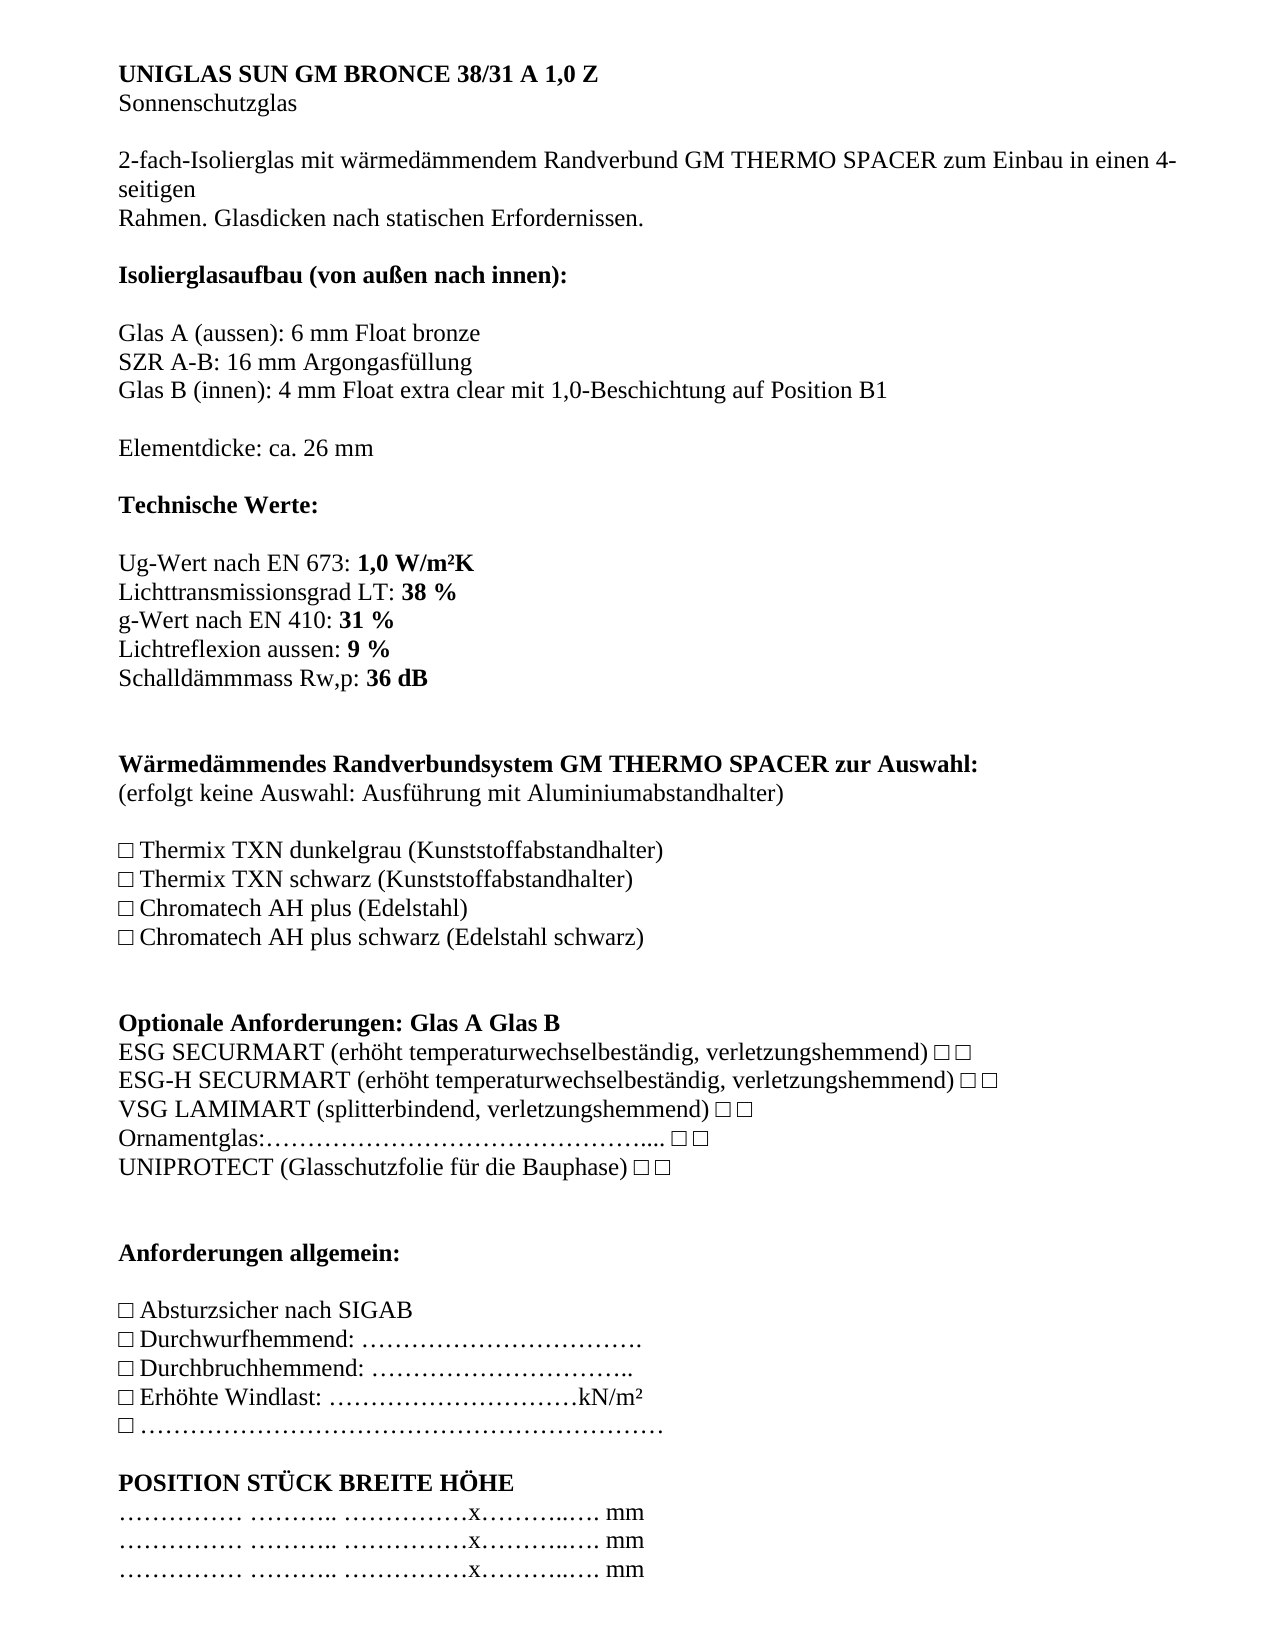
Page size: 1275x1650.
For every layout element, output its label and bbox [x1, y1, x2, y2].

text [118, 59, 1216, 1583]
